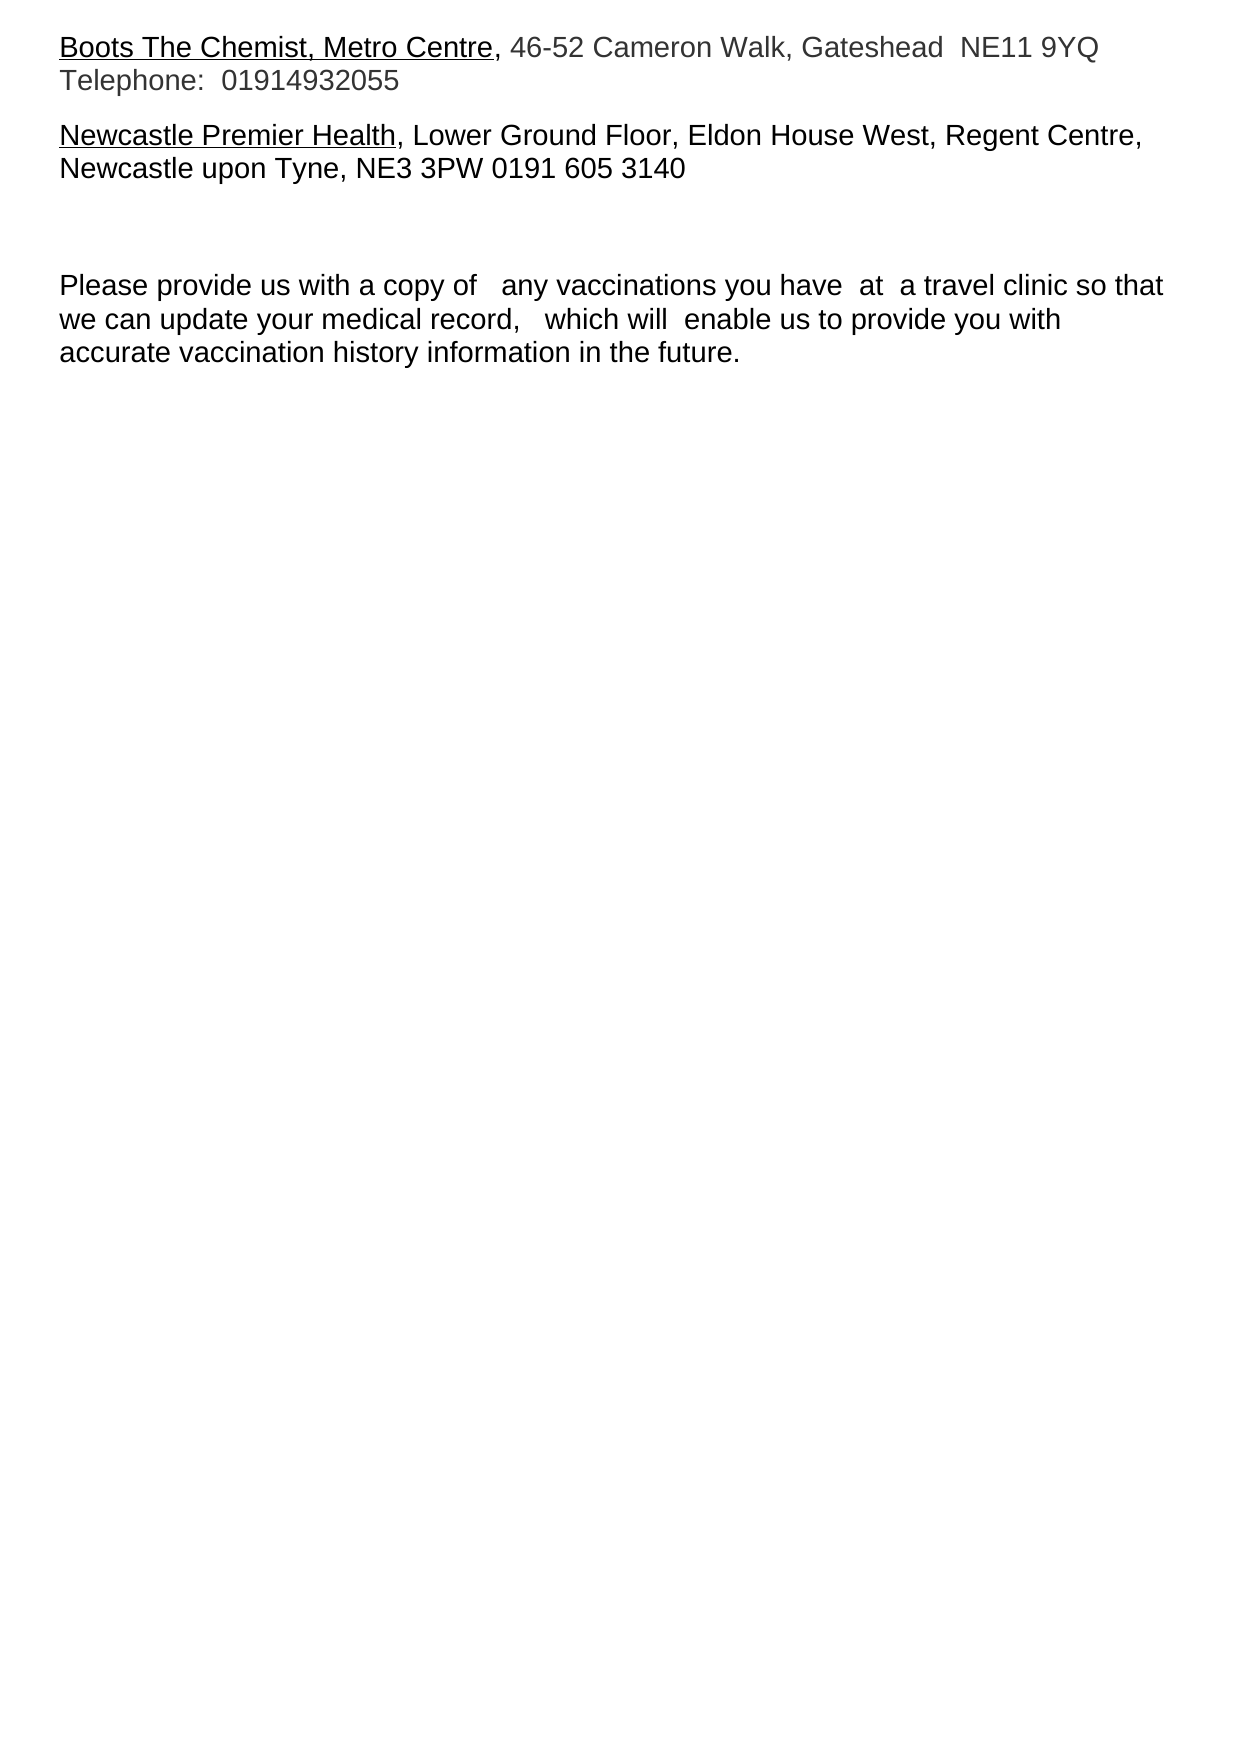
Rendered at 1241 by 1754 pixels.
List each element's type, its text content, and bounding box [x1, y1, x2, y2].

text Boots The Chemist, Metro Centre, 46-52 Cameron Walk, Gateshead NE11 9YQ Telephone: 01914932055 [59, 29, 1181, 97]
text Newcastle Premier Health, Lower Ground Floor, Eldon House West, Regent Centre, Newcastle upon Tyne, NE3 3PW 0191 605 3140 [59, 117, 1181, 184]
text Please provide us with a copy of any vaccinations you have at a travel clinic so that we can update your medical record, which will enable us to provide you with accurate vaccination history information in the future. [59, 268, 1181, 369]
